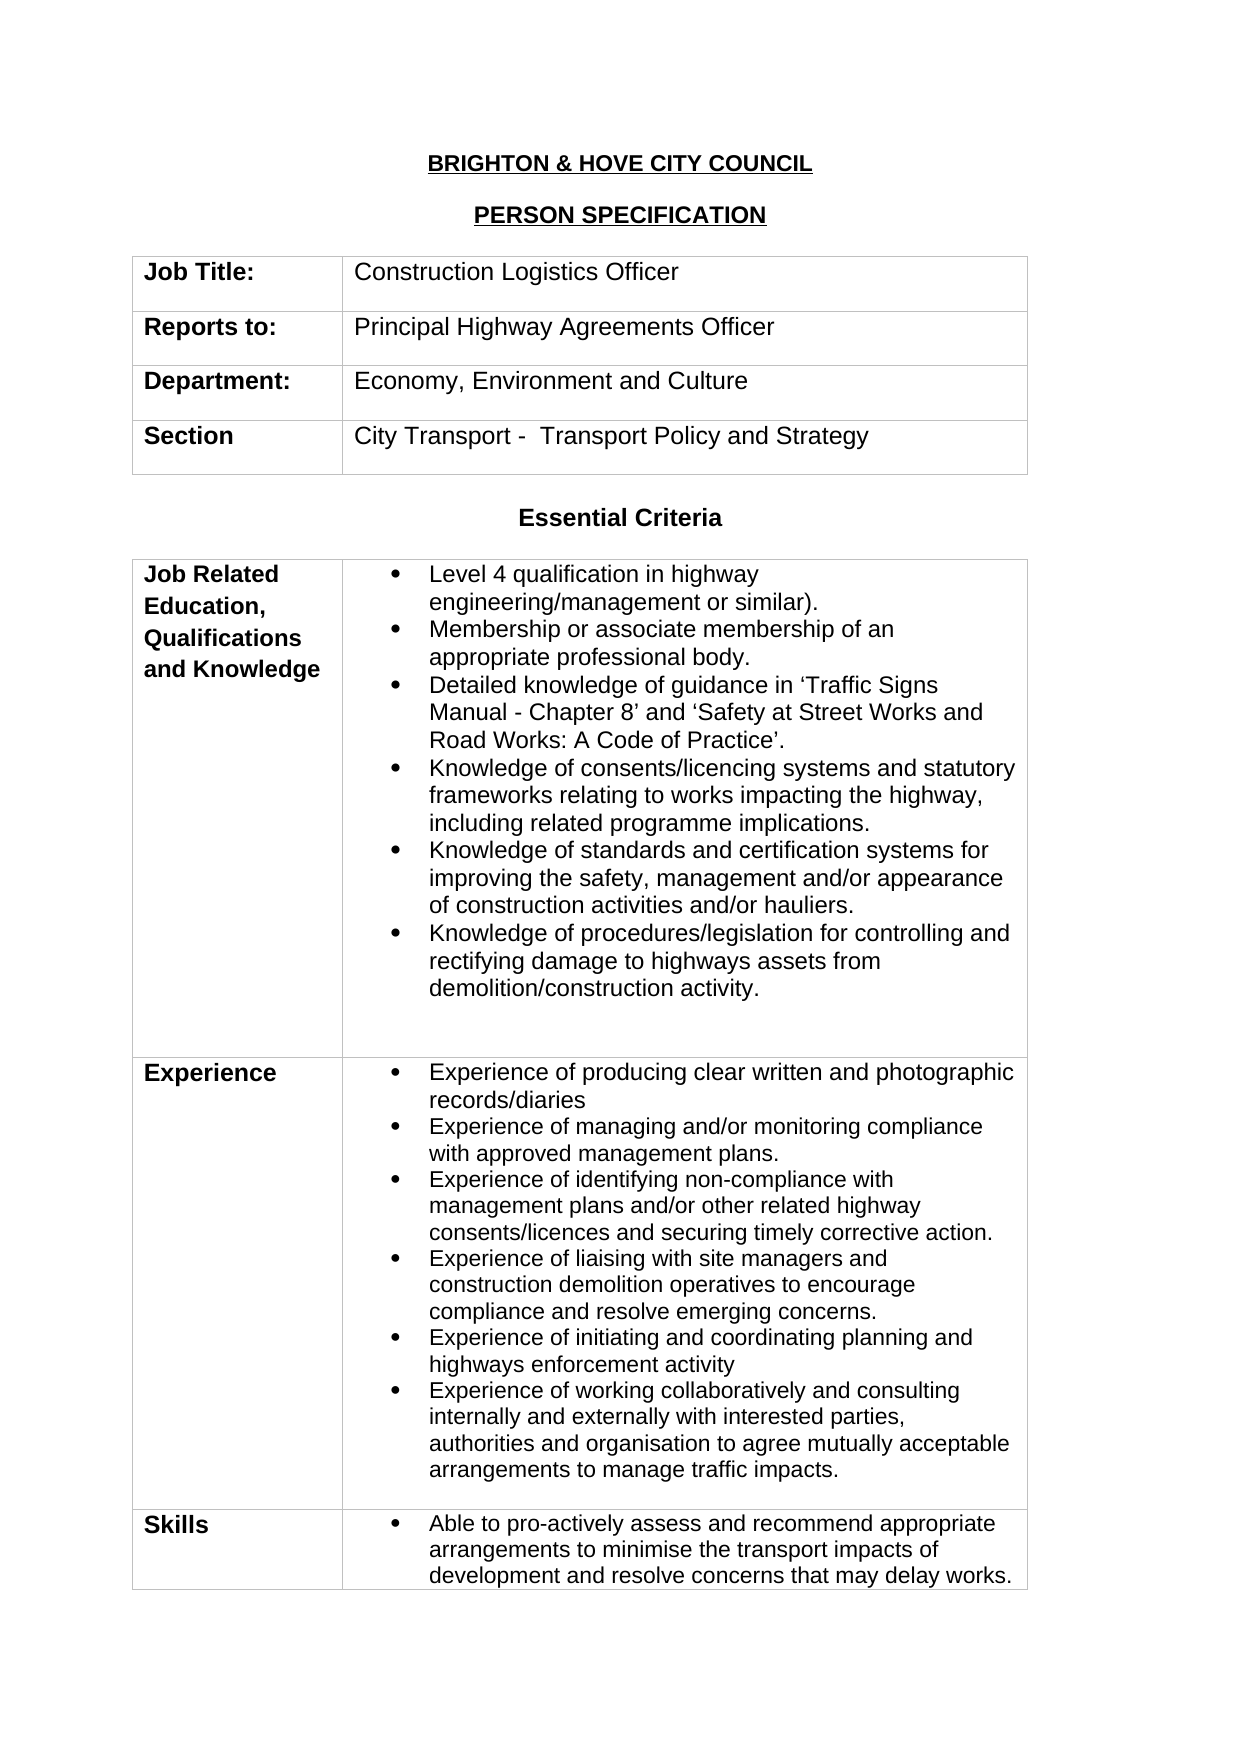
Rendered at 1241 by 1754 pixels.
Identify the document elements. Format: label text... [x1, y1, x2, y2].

table_cell Principal Highway Agreements Officer [343, 312, 1027, 365]
table_cell Experience of producing clear written and photographic records/diaries Experience of managing and/or monitoring compliance with approved management plans. Experience of identifying non-compliance with management plans and/or other related highway consents/licences and securing timely corrective action. Experience of liaising with site managers and construction demolition operatives to encourage compliance and resolve emerging concerns. Experience of initiating and coordinating planning and highways enforcement activity Experience of working collaboratively and consulting internally and externally with interested parties, authorities and organisation to agree mutually acceptable arrangements to manage traffic impacts. [343, 1058, 1027, 1509]
table_header Job Related Education, Qualifications and Knowledge [133, 560, 342, 1057]
table_cell Skills [133, 1510, 342, 1589]
table_cell Reports to: [133, 312, 342, 365]
table_cell City Transport - Transport Policy and Strategy [343, 421, 1027, 474]
table_cell Section [133, 421, 342, 474]
text PERSON SPECIFICATION [150, 201, 1090, 229]
table_cell Department: [133, 366, 342, 420]
table_cell Experience [133, 1058, 342, 1509]
text BRIGHTON & HOVE CITY COUNCIL [150, 150, 1090, 176]
table_cell Economy, Environment and Culture [343, 366, 1027, 420]
table_header Construction Logistics Officer [343, 257, 1027, 311]
table_header Level 4 qualification in highway engineering/management or similar). Membership or associate membership of an appropriate professional body. Detailed knowledge of guidance in ‘Traffic Signs Manual - Chapter 8’ and ‘Safety at Street Works and Road Works: A Code of Practice’. Knowledge of consents/licencing systems and statutory frameworks relating to works impacting the highway, including related programme implications. Knowledge of standards and certification systems for improving the safety, management and/or appearance of construction activities and/or hauliers. Knowledge of procedures/legislation for controlling and rectifying damage to highways assets from demolition/construction activity. [343, 560, 1027, 1057]
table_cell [343, 1510, 1027, 1589]
text Essential Criteria [150, 503, 1090, 532]
table_header Job Title: [133, 257, 342, 311]
